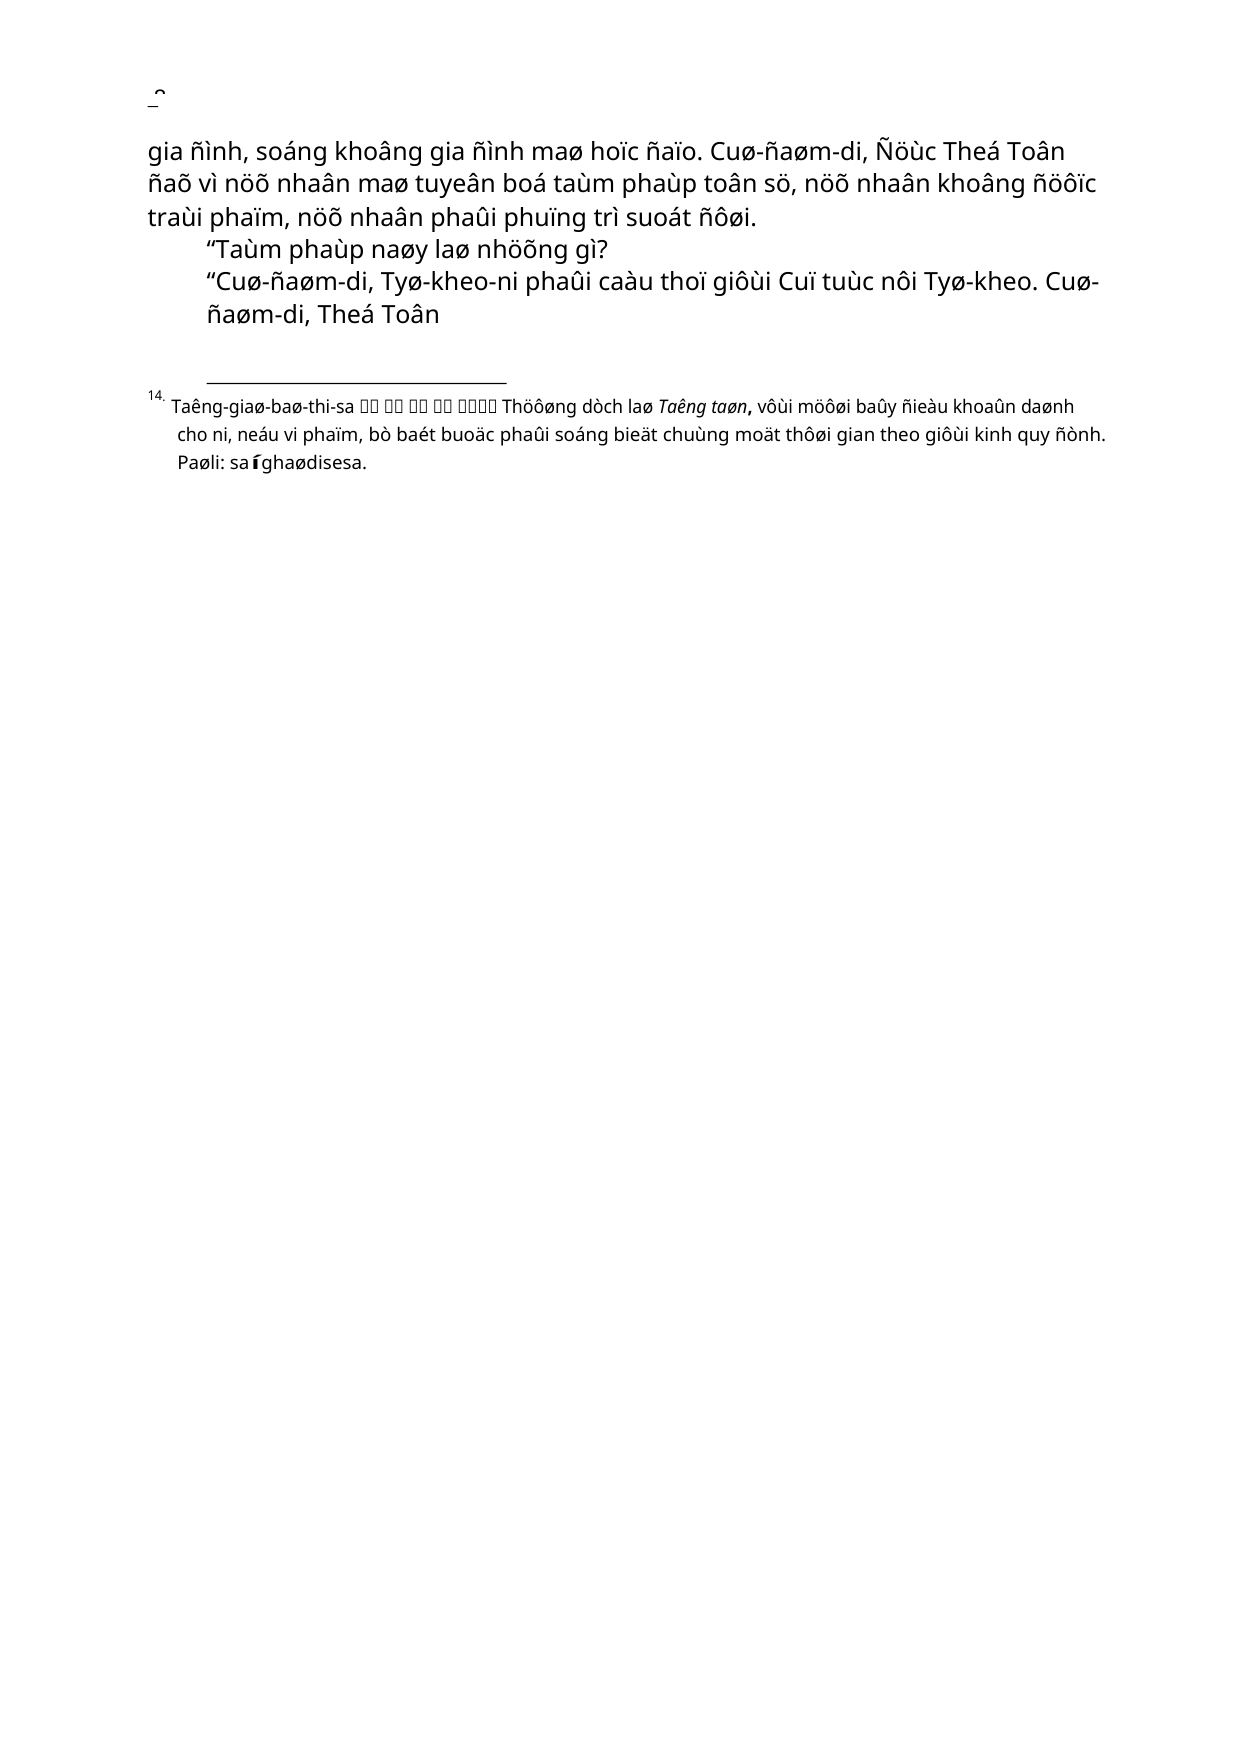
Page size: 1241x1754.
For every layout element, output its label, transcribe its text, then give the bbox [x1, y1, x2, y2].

text “Cuø-ñaøm-di, Tyø-kheo-ni phaûi caàu thoï giôùi Cuï tuùc nôi Tyø-kheo. Cuø-ñaøm-di, Theá Toân [206, 265, 1107, 329]
text 14. Taêng-giaø-baø-thi-sa      Thöôøng dòch laø Taêng taøn, vôùi möôøi baûy ñieàu khoaûn daønh cho ni, neáu vi phaïm, bò baét buoäc phaûi soáng bieät chuùng moät thôøi gian theo giôùi kinh quy ñònh. Paøli: saíghaødisesa. [147, 386, 1107, 475]
text “Taùm phaùp naøy laø nhöõng gì? [206, 233, 1107, 265]
text gia ñình, soáng khoâng gia ñình maø hoïc ñaïo. Cuø-ñaøm-di, Ñöùc Theá Toân ñaõ vì nöõ nhaân maø tuyeân boá taùm phaùp toân sö, nöõ nhaân khoâng ñöôïc traùi phaïm, nöõ nhaân phaûi phuïng trì suoát ñôøi. [147, 133, 1103, 233]
